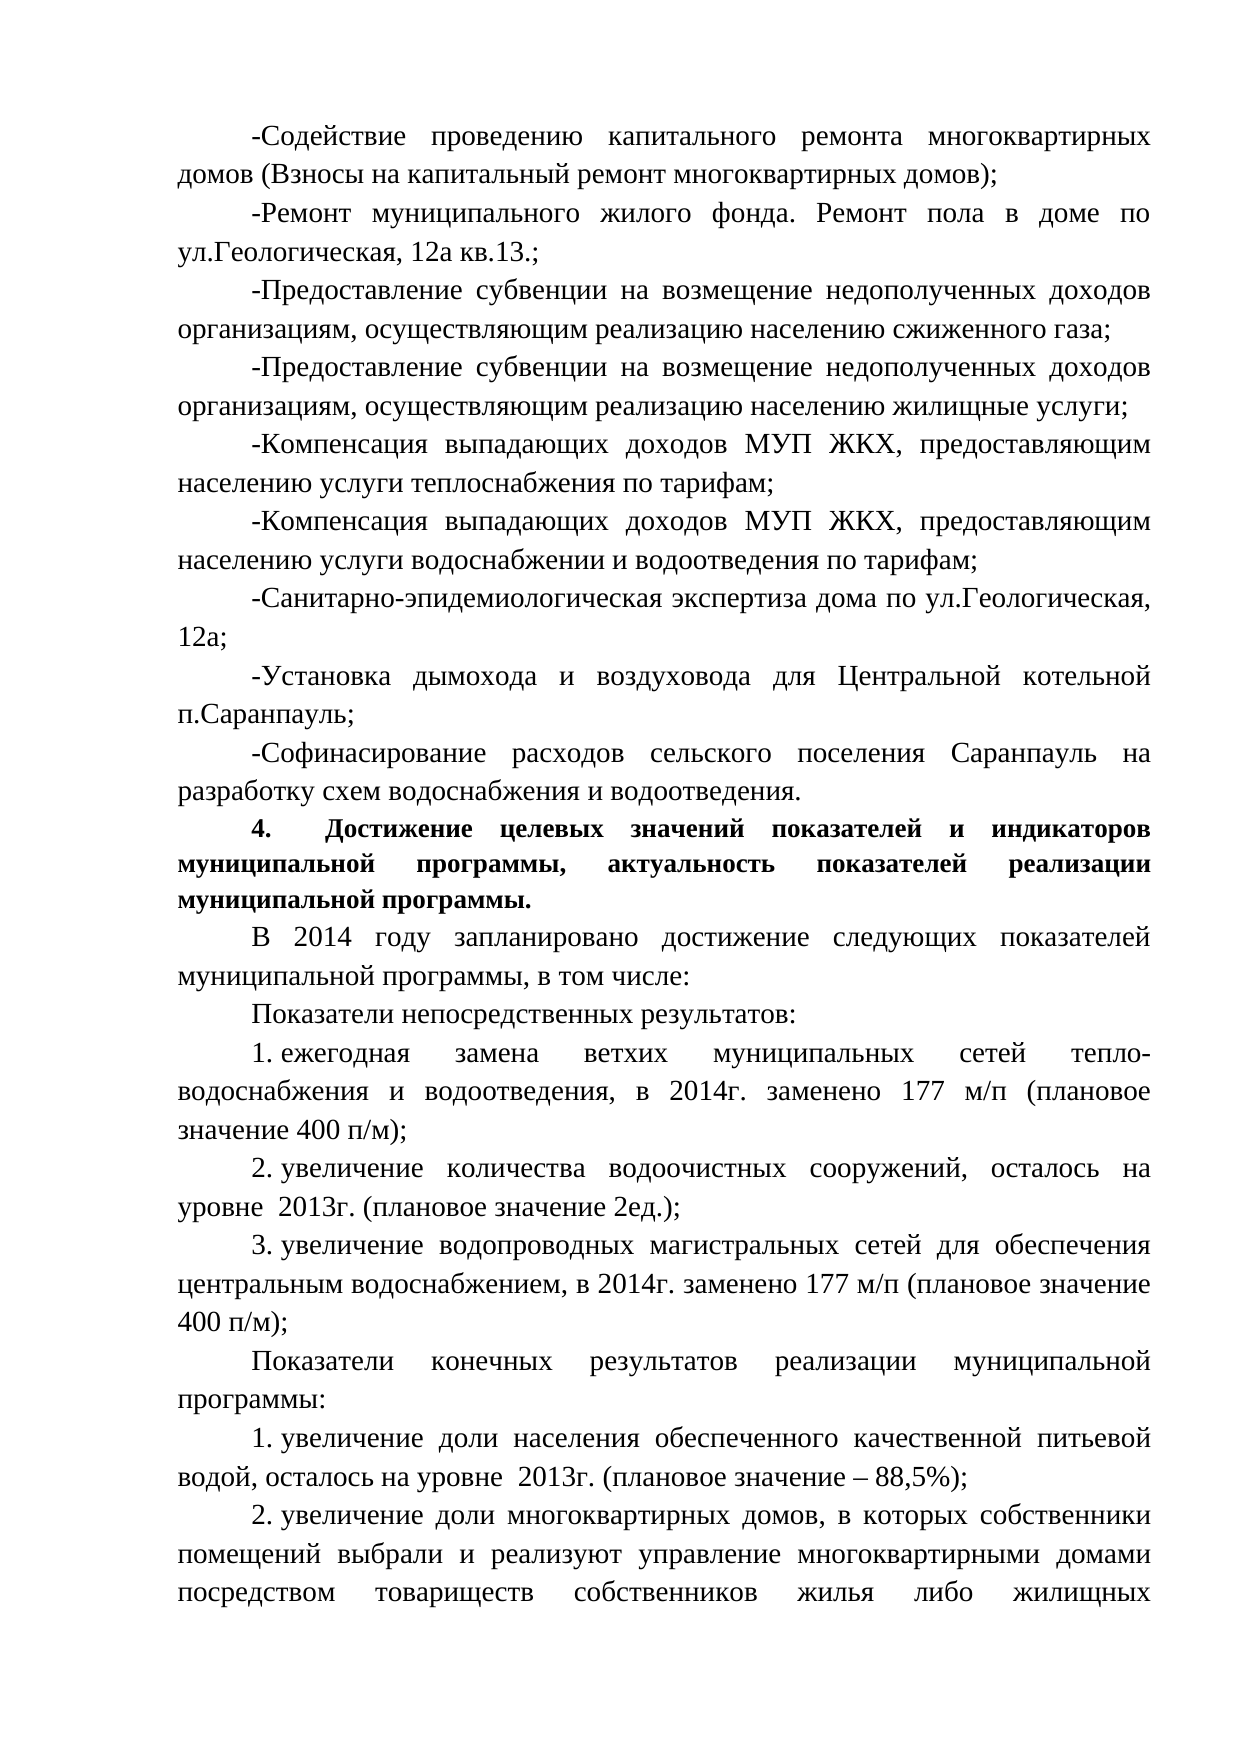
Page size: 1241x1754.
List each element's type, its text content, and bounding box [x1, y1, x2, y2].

list ежегодная замена ветхих муниципальных сетей тепло-водоснабжения и водоотведения, в 2014г. заменено 177 м/п (плановое значение 400 п/м); [177, 1035, 1152, 1145]
text -Компенсация выпадающих доходов МУП ЖКХ, предоставляющим населению услуги водоснабжении и водоотведения по тарифам; [177, 503, 1152, 576]
text -Санитарно-эпидемиологическая экспертиза дома по ул.Геологическая, 12а; [177, 581, 1152, 653]
list Достижение целевых значений показателей и индикаторов муниципальной программы, актуальность показателей реализации муниципальной программы. [177, 812, 1152, 914]
text В 2014 году запланировано достижение следующих показателей муниципальной программы, в том числе: [177, 919, 1152, 991]
list увеличение водопроводных магистральных сетей для обеспечения центральным водоснабжением, в 2014г. заменено 177 м/п (плановое значение 400 п/м); [177, 1227, 1152, 1338]
text -Ремонт муниципального жилого фонда. Ремонт пола в доме по ул.Геологическая, 12а кв.13.; [177, 195, 1152, 267]
text -Установка дымохода и воздуховода для Центральной котельной п.Саранпауль; [177, 658, 1152, 730]
text -Софинасирование расходов сельского поселения Саранпауль на разработку схем водоснабжения и водоотведения. [177, 735, 1152, 807]
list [177, 1497, 1152, 1608]
list Показатели конечных результатов реализации муниципальной программы: [177, 1343, 1152, 1415]
text Показатели непосредственных результатов: [177, 996, 1152, 1030]
text -Компенсация выпадающих доходов МУП ЖКХ, предоставляющим населению услуги теплоснабжения по тарифам; [177, 426, 1152, 498]
list увеличение доли населения обеспеченного качественной питьевой водой, осталось на уровне 2013г. (плановое значение – 88,5%); [177, 1420, 1152, 1492]
text -Предоставление субвенции на возмещение недополученных доходов организациям, осуществляющим реализацию населению сжиженного газа; [177, 272, 1152, 344]
list увеличение количества водоочистных сооружений, осталось на уровне 2013г. (плановое значение 2ед.); [177, 1150, 1152, 1222]
text -Предоставление субвенции на возмещение недополученных доходов организациям, осуществляющим реализацию населению жилищные услуги; [177, 349, 1152, 421]
text -Содействие проведению капитального ремонта многоквартирных домов (Взносы на капитальный ремонт многоквартирных домов); [177, 118, 1152, 190]
